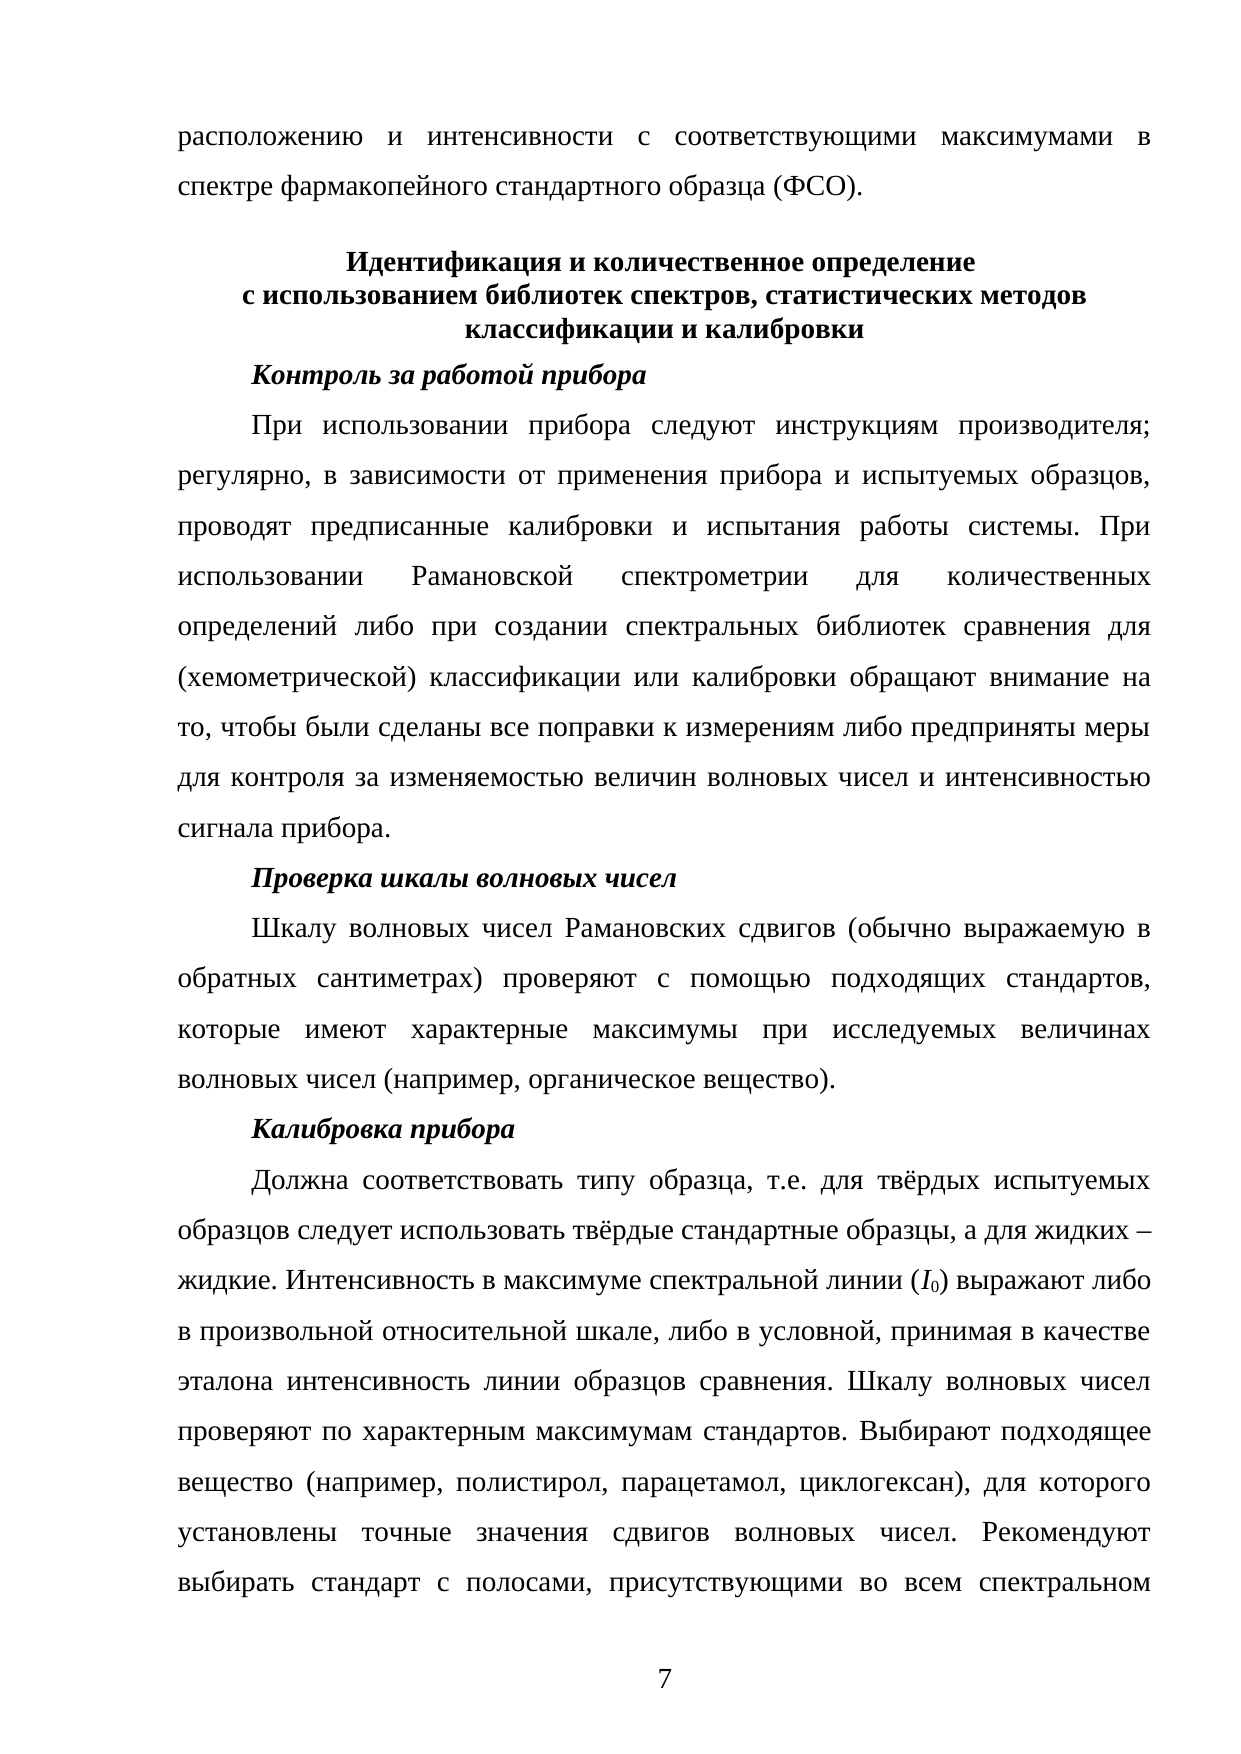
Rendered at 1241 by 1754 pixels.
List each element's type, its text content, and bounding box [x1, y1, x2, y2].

text Калибровка прибора [177, 1112, 1152, 1145]
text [177, 118, 1152, 202]
text При использовании прибора следуют инструкциям производителя; регулярно, в зависимости от применения прибора и испытуемых образцов, проводят предписанные калибровки и испытания работы системы. При использовании Рамановской спектрометрии для количественных определений либо при создании спектральных библиотек сравнения для (хемометрической) классификации или калибровки обращают внимание на то, чтобы были сделаны все поправки к измерениям либо предприняты меры для контроля за изменяемостью величин волновых чисел и интенсивностью сигнала прибора. [177, 407, 1152, 843]
text Идентификация и количественное определение с использованием библиотек спектров, статистических методов классификации и калибровки [177, 244, 1152, 344]
text Контроль за работой прибора [177, 357, 1152, 390]
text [177, 1162, 1152, 1598]
text Проверка шкалы волновых чисел [177, 860, 1152, 893]
text Шкалу волновых чисел Рамановских сдвигов (обычно выражаемую в обратных сантиметрах) проверяют с помощью подходящих стандартов, которые имеют характерные максимумы при исследуемых величинах волновых чисел (например, органическое вещество). [177, 910, 1152, 1095]
